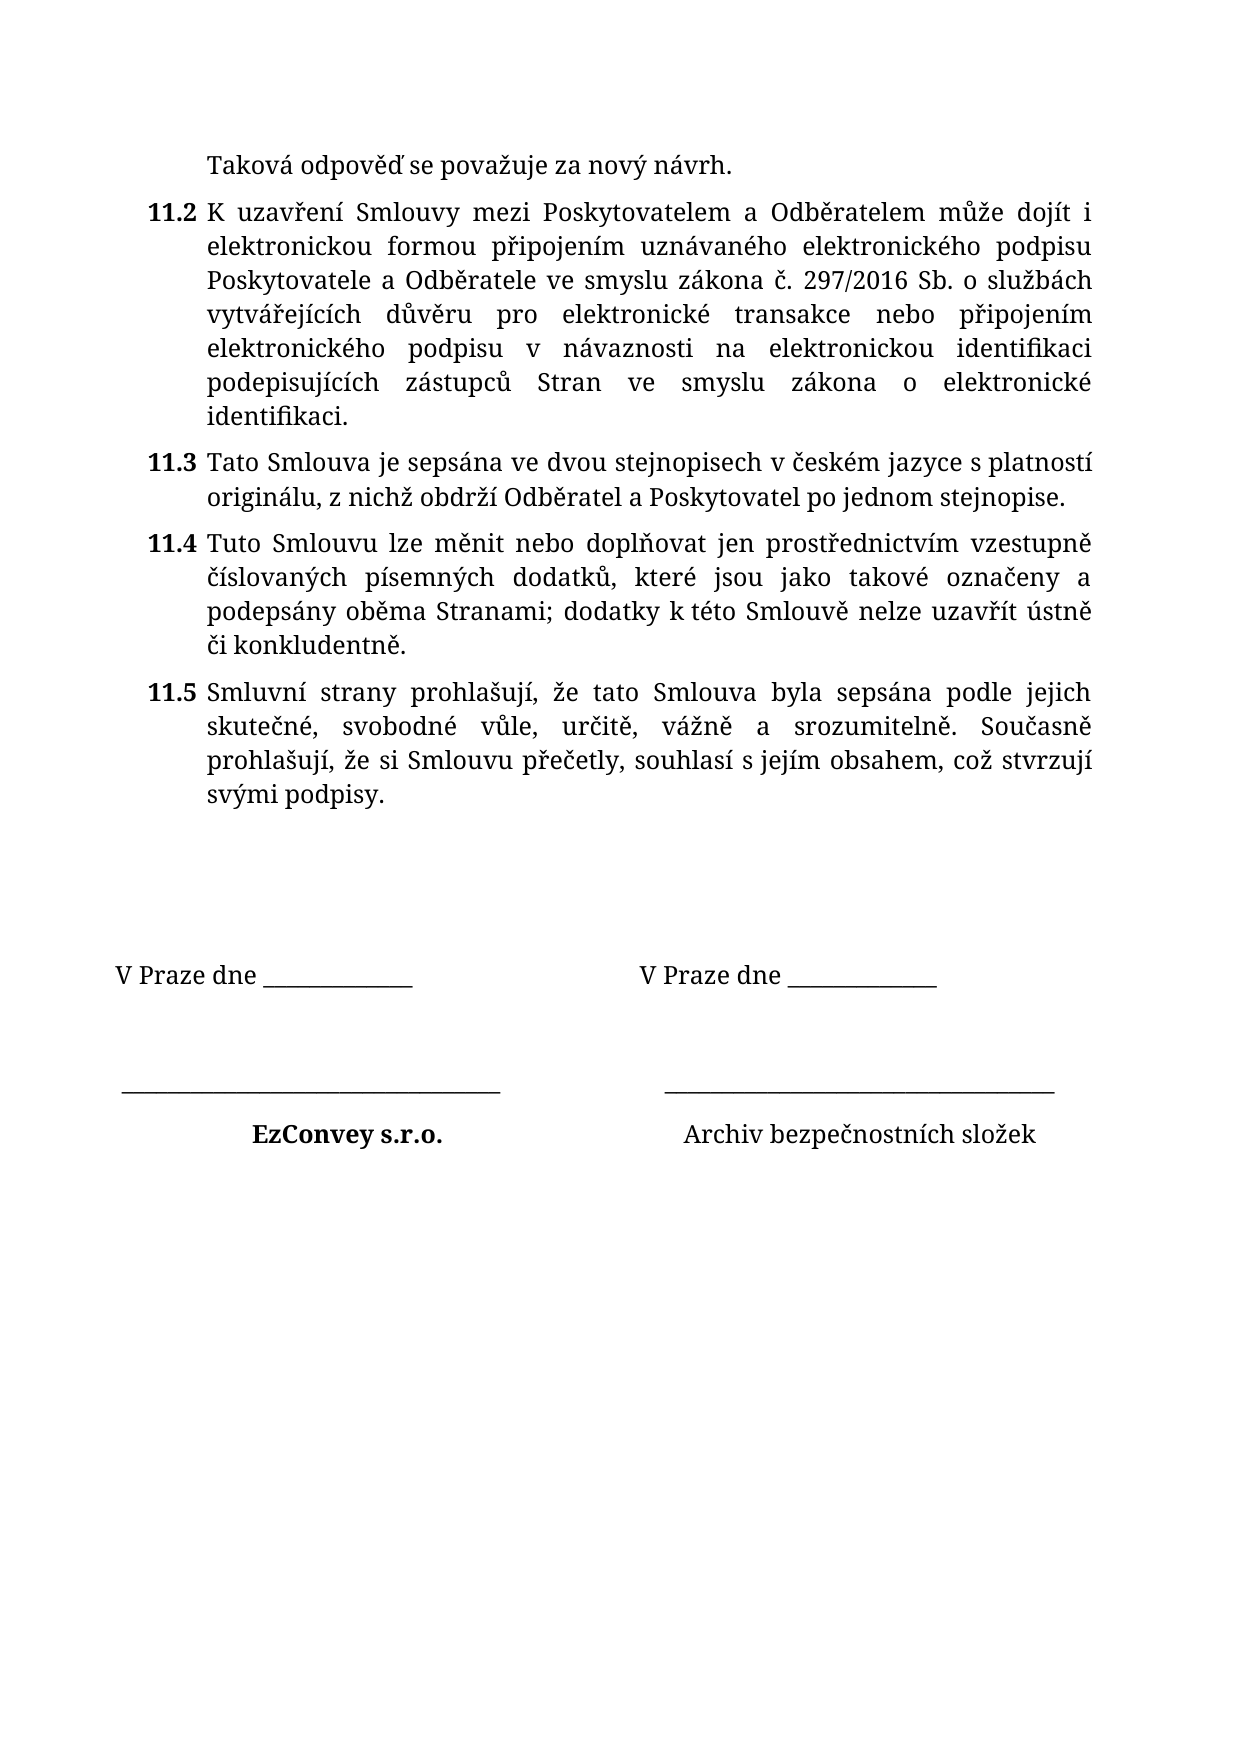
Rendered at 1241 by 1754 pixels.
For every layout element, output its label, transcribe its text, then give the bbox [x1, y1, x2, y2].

table_header V Praze dne _____________ [108, 957, 587, 1064]
subtitle K uzavření Smlouvy mezi Poskytovatelem a Odběratelem může dojít i elektronickou formou připojením uznávaného elektronického podpisu Poskytovatele a Odběratele ve smyslu zákona č. 297/2016 Sb. o službách vytvářejících důvěru pro elektronické transakce nebo připojením elektronického podpisu v návaznosti na elektronickou identifikaci podepisujících zástupců Stran ve smyslu zákona o elektronické identifikaci. [148, 194, 1093, 433]
table_header V Praze dne _____________ [587, 957, 1132, 1064]
table_cell _________________________________ EzConvey s.r.o. [108, 1064, 587, 1185]
subtitle Tato Smlouva je sepsána ve dvou stejnopisech v českém jazyce s platností originálu, z nichž obdrží Odběratel a Poskytovatel po jednom stejnopise. [148, 445, 1093, 513]
table_cell __________________________________ Archiv bezpečnostních složek [587, 1064, 1132, 1185]
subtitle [148, 148, 1093, 182]
subtitle Tuto Smlouvu lze měnit nebo doplňovat jen prostřednictvím vzestupně číslovaných písemných dodatků, které jsou jako takové označeny a podepsány oběma Stranami; dodatky k této Smlouvě nelze uzavřít ústně či konkludentně. [148, 526, 1093, 662]
subtitle Smluvní strany prohlašují, že tato Smlouva byla sepsána podle jejich skutečné, svobodné vůle, určitě, vážně a srozumitelně. Současně prohlašují, že si Smlouvu přečetly, souhlasí s jejím obsahem, což stvrzují svými podpisy. [148, 674, 1093, 811]
